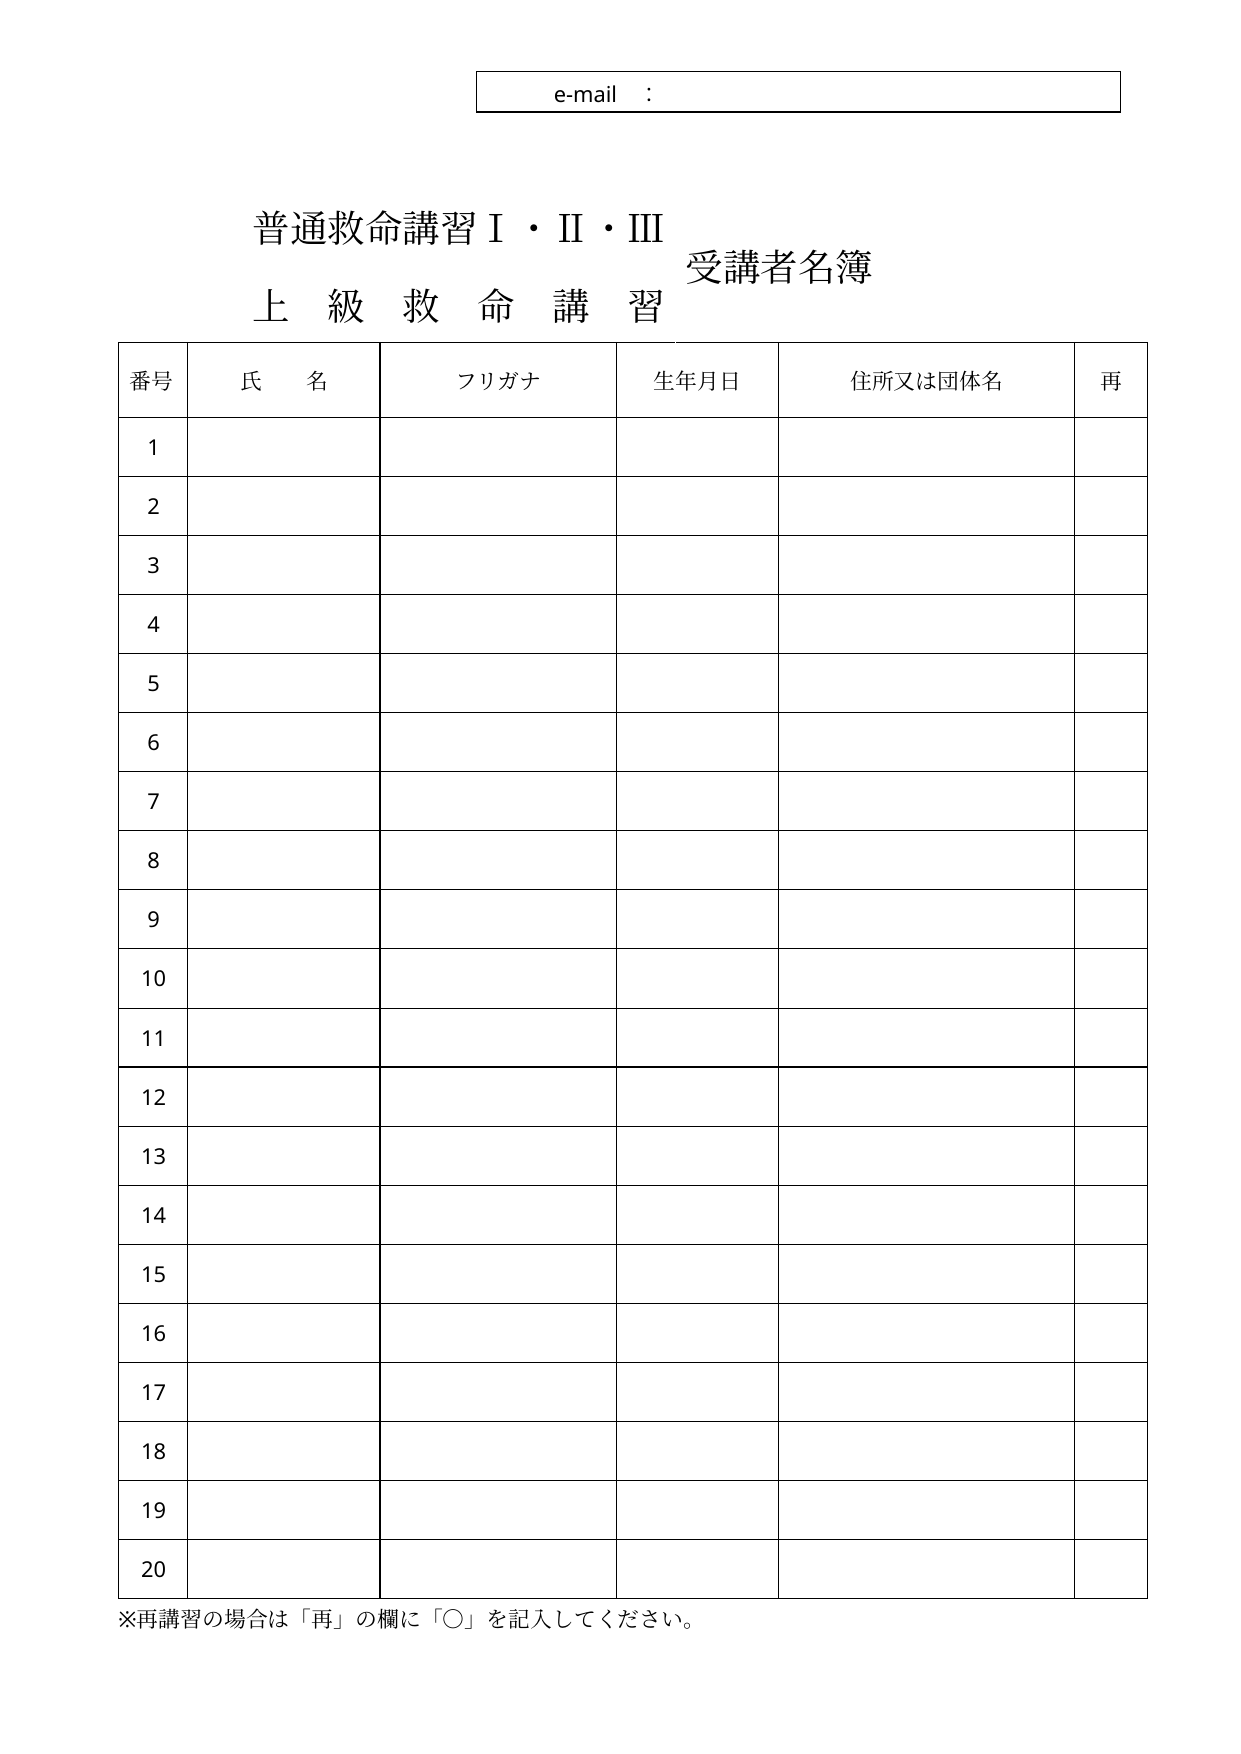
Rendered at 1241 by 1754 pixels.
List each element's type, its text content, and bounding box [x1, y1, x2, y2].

table_cell [188, 1363, 379, 1421]
table_cell [779, 1481, 1074, 1539]
table_cell [617, 1540, 778, 1598]
table_cell 8 [119, 831, 187, 889]
table_cell 4 [119, 595, 187, 653]
table_cell 1 [119, 418, 187, 476]
table_cell [617, 477, 778, 535]
table_cell [188, 1186, 379, 1244]
table_cell [617, 949, 778, 1007]
table_cell [779, 654, 1074, 712]
table_cell [617, 1363, 778, 1421]
table_cell [617, 772, 778, 830]
table_cell [617, 1009, 778, 1066]
table_cell [381, 477, 616, 535]
table_cell [381, 595, 616, 653]
table_cell [1075, 1422, 1147, 1480]
table_cell [1075, 477, 1147, 535]
table_cell 生年月日 [617, 343, 778, 417]
table_cell 10 [119, 949, 187, 1007]
table_cell [381, 890, 616, 948]
table_cell 13 [119, 1127, 187, 1184]
table_cell [617, 595, 778, 653]
table_header 普通救命講習Ⅰ・Ⅱ・Ⅲ [119, 189, 675, 266]
table_cell [779, 536, 1074, 594]
table_cell [381, 831, 616, 889]
table_cell [188, 1009, 379, 1066]
table_cell [1075, 1481, 1147, 1539]
table_cell [1075, 1127, 1147, 1184]
table_cell [188, 1245, 379, 1303]
table_cell [779, 1009, 1074, 1066]
table_cell [617, 1068, 778, 1126]
table_cell [188, 477, 379, 535]
table_cell [1075, 595, 1147, 653]
table_cell [779, 595, 1074, 653]
table_cell 住所又は団体名 [779, 343, 1074, 417]
table_cell [381, 654, 616, 712]
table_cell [477, 72, 1120, 111]
table_cell 19 [119, 1481, 187, 1539]
table_cell [1075, 1009, 1147, 1066]
table_cell [381, 1422, 616, 1480]
table_cell [381, 772, 616, 830]
table_cell 3 [119, 536, 187, 594]
table_cell 17 [119, 1363, 187, 1421]
table_cell [617, 418, 778, 476]
table_cell [617, 654, 778, 712]
table_cell [779, 1127, 1074, 1184]
table_cell [381, 1540, 616, 1598]
table_cell [188, 418, 379, 476]
table_cell [1075, 1363, 1147, 1421]
table_cell [381, 536, 616, 594]
table_cell 12 [119, 1068, 187, 1126]
table_cell [1075, 654, 1147, 712]
table_cell [779, 890, 1074, 948]
table_cell [381, 1127, 616, 1184]
table_cell [617, 831, 778, 889]
table_cell 14 [119, 1186, 187, 1244]
table_cell [381, 1186, 616, 1244]
table_cell [188, 536, 379, 594]
table_cell [381, 418, 616, 476]
table_cell [617, 1481, 778, 1539]
table_cell [381, 1304, 616, 1362]
table_cell [188, 1422, 379, 1480]
table_cell [1075, 772, 1147, 830]
table_header 受講者名簿 [676, 189, 1147, 342]
table_cell [779, 1068, 1074, 1126]
table_cell [779, 1245, 1074, 1303]
table_cell [1075, 1245, 1147, 1303]
table_cell [617, 890, 778, 948]
table_cell [1075, 949, 1147, 1007]
table_cell [617, 1304, 778, 1362]
table_cell 9 [119, 890, 187, 948]
table_cell [188, 1068, 379, 1126]
table_cell [381, 1009, 616, 1066]
table_cell 6 [119, 713, 187, 771]
table_cell 上 級 救 命 講 習 [119, 267, 675, 342]
table_cell [617, 1186, 778, 1244]
table_cell 20 [119, 1540, 187, 1598]
table_cell [779, 418, 1074, 476]
table_cell [188, 654, 379, 712]
table_cell [381, 1068, 616, 1126]
table_cell [779, 831, 1074, 889]
table_cell [1075, 1068, 1147, 1126]
table_cell [188, 713, 379, 771]
table_cell [1075, 536, 1147, 594]
table_cell [617, 536, 778, 594]
table_cell 再 [1075, 343, 1147, 417]
table_cell [617, 1422, 778, 1480]
table_cell [188, 595, 379, 653]
table_cell [188, 890, 379, 948]
table_cell 7 [119, 772, 187, 830]
table_cell 11 [119, 1009, 187, 1066]
text ※再講習の場合は「再」の欄に「○」を記入してください。 [118, 1599, 1122, 1637]
table_cell [779, 1363, 1074, 1421]
table_cell [381, 949, 616, 1007]
table_cell [779, 477, 1074, 535]
table_cell [617, 1127, 778, 1184]
table_cell [188, 1481, 379, 1539]
table_cell [381, 1363, 616, 1421]
table_cell 16 [119, 1304, 187, 1362]
table_cell [617, 1245, 778, 1303]
table_cell [381, 1481, 616, 1539]
table_cell [779, 1304, 1074, 1362]
table_cell 番号 [119, 343, 187, 417]
table_cell フリガナ [381, 343, 616, 417]
table_cell [188, 1540, 379, 1598]
table_cell [188, 1127, 379, 1184]
table_cell [188, 831, 379, 889]
table_cell [617, 713, 778, 771]
table_cell 15 [119, 1245, 187, 1303]
table_cell [381, 713, 616, 771]
table_cell [188, 949, 379, 1007]
table_cell 18 [119, 1422, 187, 1480]
table_cell [381, 1245, 616, 1303]
table_cell [779, 1540, 1074, 1598]
table_cell [779, 713, 1074, 771]
table_cell [188, 1304, 379, 1362]
table_cell [779, 1186, 1074, 1244]
table_cell [1075, 1540, 1147, 1598]
table_cell [1075, 831, 1147, 889]
table_cell [1075, 418, 1147, 476]
table_cell [779, 772, 1074, 830]
table_cell [779, 1422, 1074, 1480]
table_cell 氏 名 [188, 343, 379, 417]
table_cell [1075, 1186, 1147, 1244]
table_cell [188, 772, 379, 830]
table_cell [1075, 890, 1147, 948]
table_cell [1075, 713, 1147, 771]
table_cell [779, 949, 1074, 1007]
table_cell 2 [119, 477, 187, 535]
table_cell 5 [119, 654, 187, 712]
table_cell [1075, 1304, 1147, 1362]
